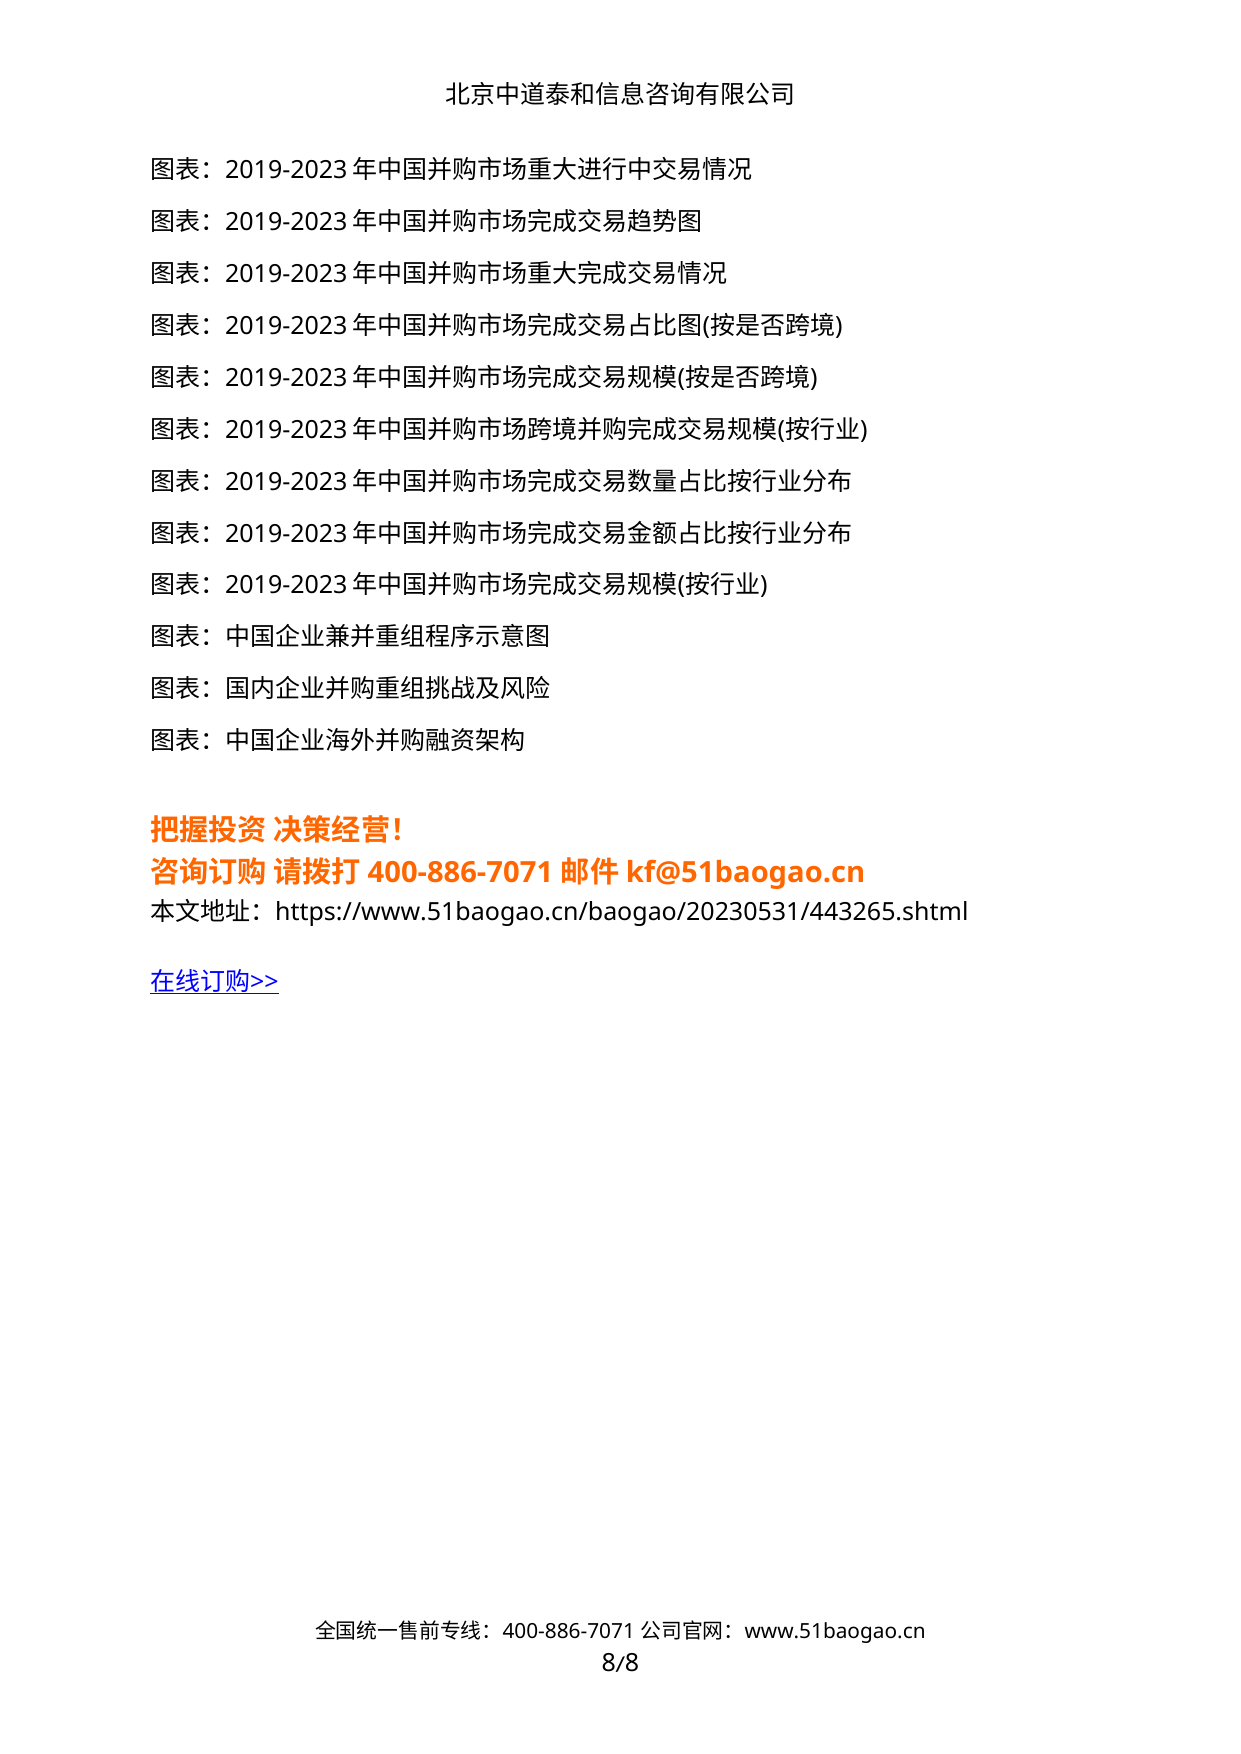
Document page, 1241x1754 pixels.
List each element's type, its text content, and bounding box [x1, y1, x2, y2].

text 图表：中国企业海外并购融资架构 [150, 721, 1090, 757]
text 图表：2019-2023年中国并购市场完成交易占比图(按是否跨境) [150, 306, 1090, 342]
text 图表：2019-2023年中国并购市场完成交易规模(按是否跨境) [150, 357, 1090, 394]
text 图表：中国企业兼并重组程序示意图 [150, 617, 1090, 653]
text 把握投资 决策经营！咨询订购 请拨打 400-886-7071 邮件 kf@51baogao.cn本文地址：https://www.51baogao.cn/baogao/20230531/443265.shtml [150, 772, 1090, 927]
text 图表：2019-2023年中国并购市场跨境并购完成交易规模(按行业) [150, 409, 1090, 446]
text 图表：2019-2023年中国并购市场重大进行中交易情况 [150, 150, 1090, 186]
text 在线订购>> [150, 927, 1090, 998]
text 图表：2019-2023年中国并购市场完成交易金额占比按行业分布 [150, 513, 1090, 549]
text 图表：2019-2023年中国并购市场完成交易规模(按行业) [150, 565, 1090, 601]
text 图表：2019-2023年中国并购市场完成交易趋势图 [150, 202, 1090, 238]
text 图表：2019-2023年中国并购市场完成交易数量占比按行业分布 [150, 461, 1090, 497]
text 图表：2019-2023年中国并购市场重大完成交易情况 [150, 254, 1090, 290]
text 图表：国内企业并购重组挑战及风险 [150, 669, 1090, 705]
